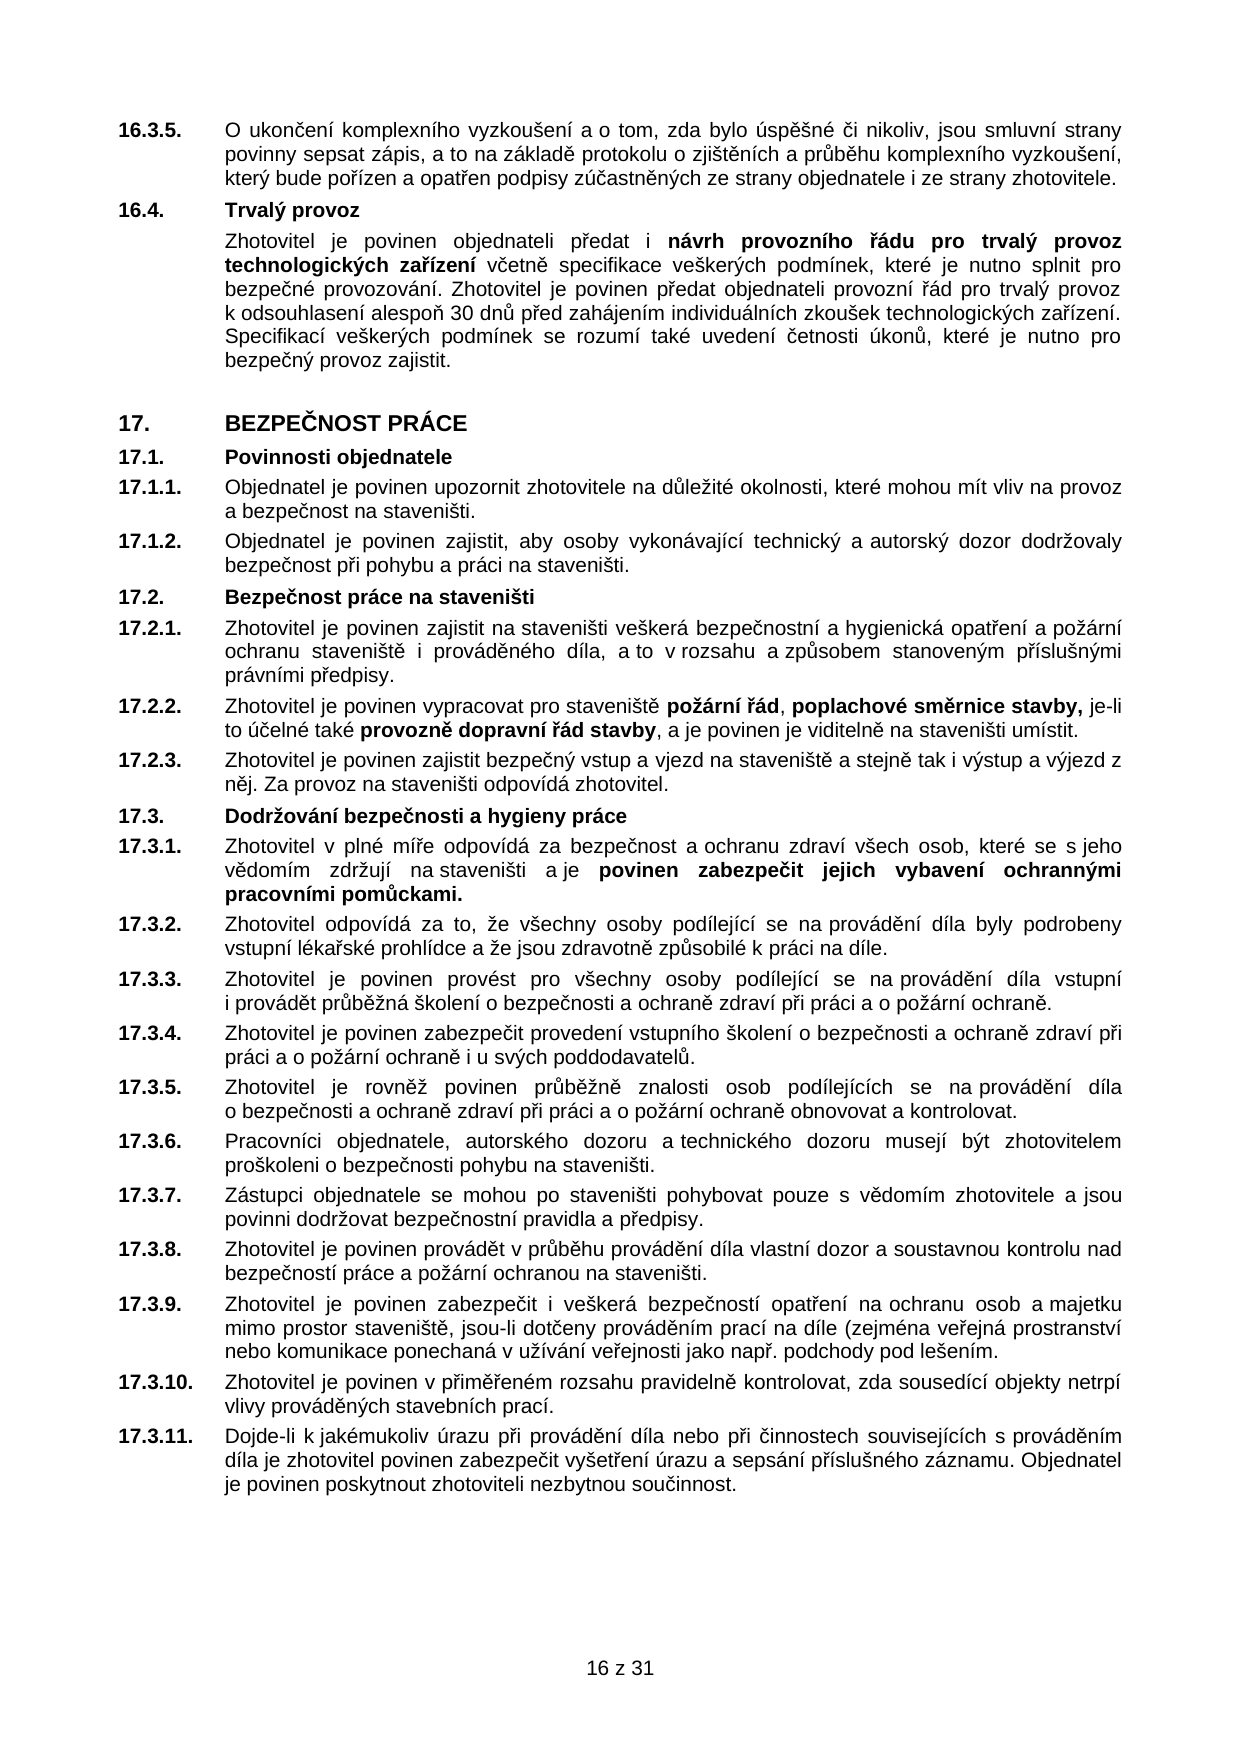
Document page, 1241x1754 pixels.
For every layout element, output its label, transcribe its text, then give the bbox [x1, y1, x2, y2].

text Zástupci objednatele se mohou po staveništi pohybovat pouze s vědomím zhotovitele a jsou povinni dodržovat bezpečnostní pravidla a předpisy. [118, 1183, 1122, 1231]
text Zhotovitel je rovněž povinen průběžně znalosti osob podílejících se na provádění díla o bezpečnosti a ochraně zdraví při práci a o požární ochraně obnovovat a kontrolovat. [118, 1075, 1122, 1123]
text Objednatel je povinen upozornit zhotovitele na důležité okolnosti, které mohou mít vliv na provoz a bezpečnost na staveništi. [118, 475, 1122, 523]
text Pracovníci objednatele, autorského dozoru a technického dozoru musejí být zhotovitelem proškoleni o bezpečnosti pohybu na staveništi. [118, 1129, 1122, 1177]
text Dojde-li k jakémukoliv úrazu při provádění díla nebo při činnostech souvisejících s prováděním díla je zhotovitel povinen zabezpečit vyšetření úrazu a sepsání příslušného záznamu. Objednatel je povinen poskytnout zhotoviteli nezbytnou součinnost. [118, 1424, 1122, 1496]
text Zhotovitel je povinen vypracovat pro staveniště požární řád, poplachové směrnice stavby, je-li to účelné také provozně dopravní řád stavby, a je povinen je viditelně na staveništi umístit. [118, 693, 1122, 741]
text Zhotovitel je povinen objednateli předat i návrh provozního řádu pro trvalý provoz technologických zařízení včetně specifikace veškerých podmínek, které je nutno splnit pro bezpečné provozování. Zhotovitel je povinen předat objednateli provozní řád pro trvalý provoz k odsouhlasení alespoň 30 dnů před zahájením individuálních zkoušek technologických zařízení. Specifikací veškerých podmínek se rozumí také uvedení četnosti úkonů, které je nutno pro bezpečný provoz zajistit. [224, 228, 1122, 372]
text Zhotovitel je povinen v přiměřeném rozsahu pravidelně kontrolovat, zda sousedící objekty netrpí vlivy prováděných stavebních prací. [118, 1369, 1122, 1417]
text O ukončení komplexního vyzkoušení a o tom, zda bylo úspěšné či nikoliv, jsou smluvní strany povinny sepsat zápis, a to na základě protokolu o zjištěních a průběhu komplexního vyzkoušení, který bude pořízen a opatřen podpisy zúčastněných ze strany objednatele i ze strany zhotovitele. [118, 118, 1122, 190]
text Zhotovitel v plné míře odpovídá za bezpečnost a ochranu zdraví všech osob, které se s jeho vědomím zdržují na staveništi a je povinen zabezpečit jejich vybavení ochrannými pracovními pomůckami. [118, 834, 1122, 906]
text Zhotovitel je povinen provést pro všechny osoby podílející se na provádění díla vstupní i provádět průběžná školení o bezpečnosti a ochraně zdraví při práci a o požární ochraně. [118, 966, 1122, 1014]
text Zhotovitel odpovídá za to, že všechny osoby podílející se na provádění díla byly podrobeny vstupní lékařské prohlídce a že jsou zdravotně způsobilé k práci na díle. [118, 912, 1122, 960]
text Povinnosti objednatele [118, 444, 1122, 468]
text Objednatel je povinen zajistit, aby osoby vykonávající technický a autorský dozor dodržovaly bezpečnost při pohybu a práci na staveništi. [118, 529, 1122, 577]
text Zhotovitel je povinen zajistit na staveništi veškerá bezpečnostní a hygienická opatření a požární ochranu staveniště i prováděného díla, a to v rozsahu a způsobem stanoveným příslušnými právními předpisy. [118, 615, 1122, 687]
text Zhotovitel je povinen zabezpečit provedení vstupního školení o bezpečnosti a ochraně zdraví při práci a o požární ochraně i u svých poddodavatelů. [118, 1021, 1122, 1068]
text Zhotovitel je povinen zabezpečit i veškerá bezpečností opatření na ochranu osob a majetku mimo prostor staveniště, jsou-li dotčeny prováděním prací na díle (zejména veřejná prostranství nebo komunikace ponechaná v užívání veřejnosti jako např. podchody pod lešením. [118, 1291, 1122, 1363]
text Bezpečnost práce na staveništi [118, 585, 1122, 609]
text Zhotovitel je povinen zajistit bezpečný vstup a vjezd na staveniště a stejně tak i výstup a výjezd z něj. Za provoz na staveništi odpovídá zhotovitel. [118, 748, 1122, 796]
text Zhotovitel je povinen provádět v průběhu provádění díla vlastní dozor a soustavnou kontrolu nad bezpečností práce a požární ochranou na staveništi. [118, 1237, 1122, 1285]
text Trvalý provoz [118, 198, 1122, 222]
subtitle BEZPEČNOST PRÁCE [118, 410, 1122, 436]
text Dodržování bezpečnosti a hygieny práce [118, 804, 1122, 828]
